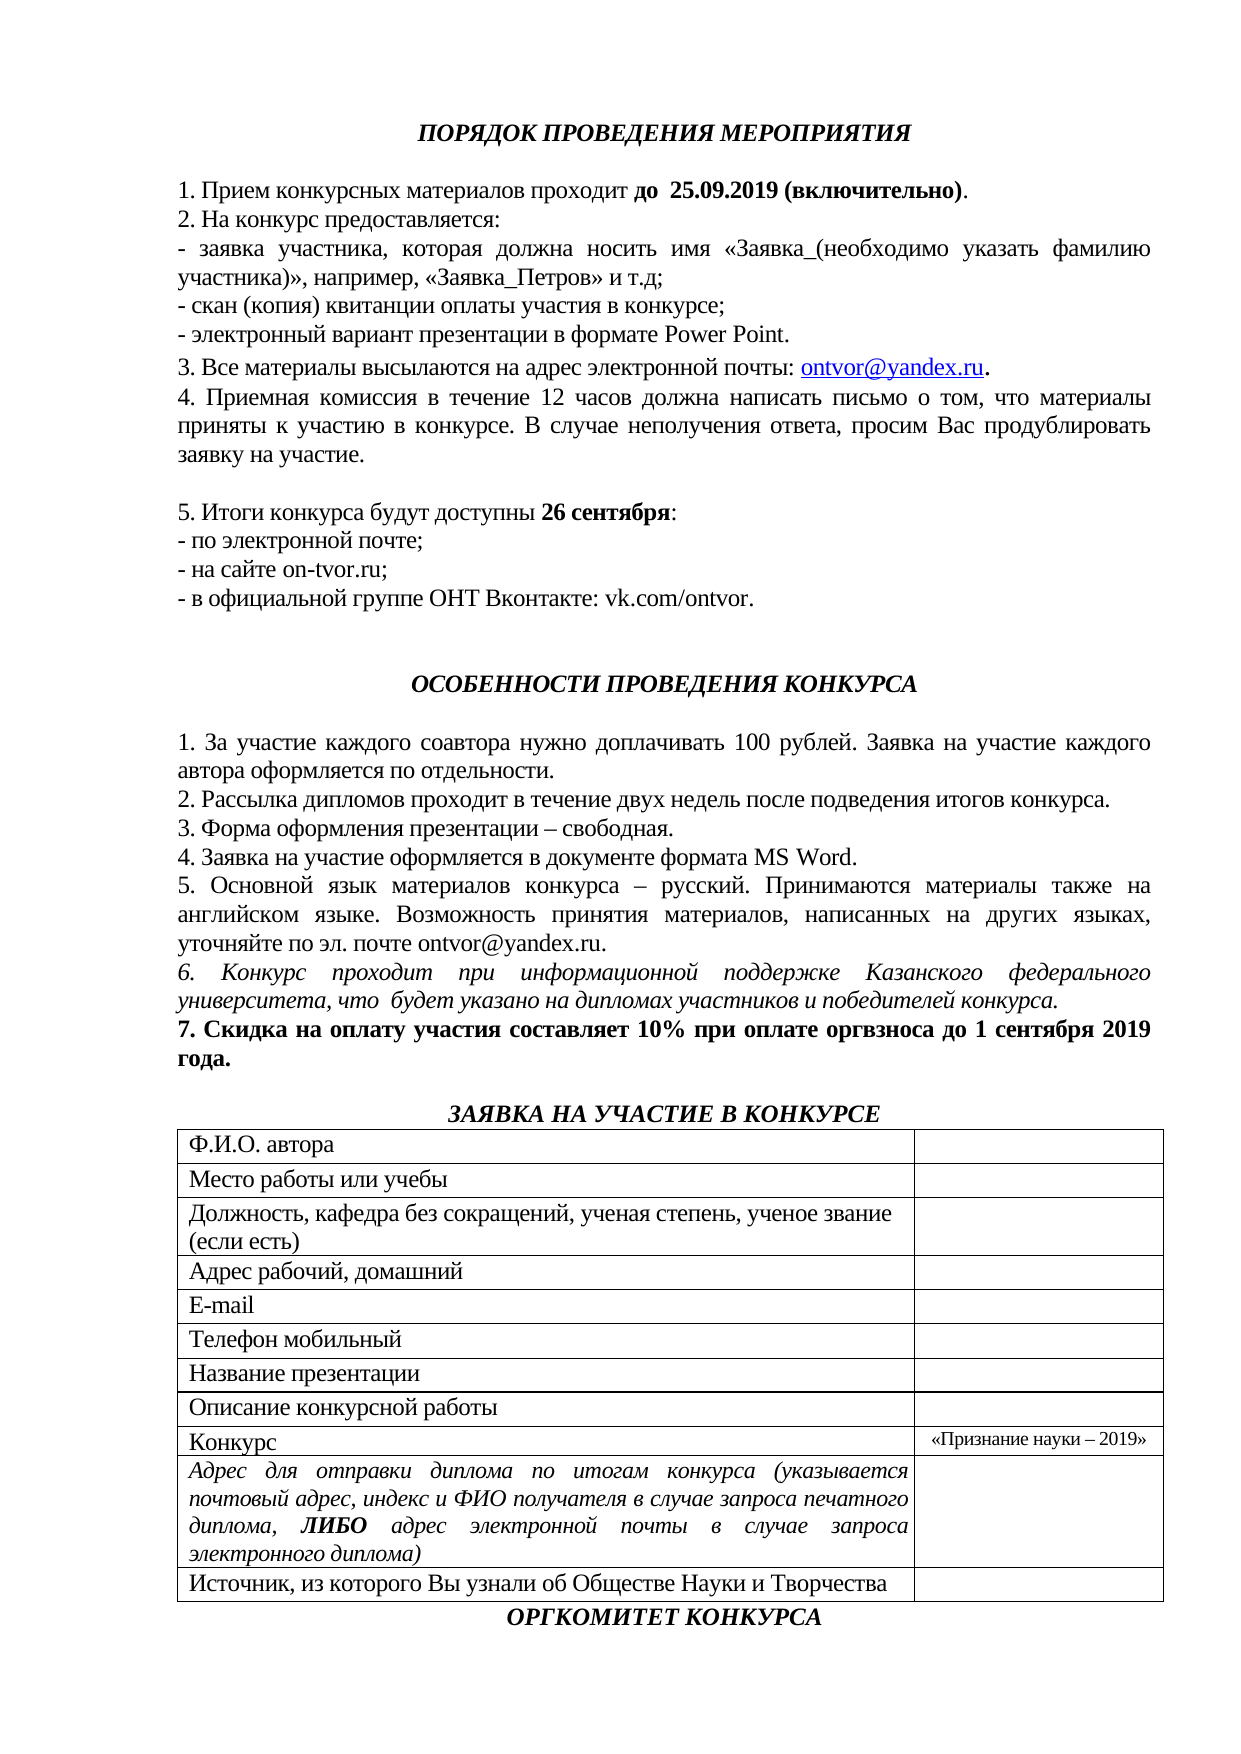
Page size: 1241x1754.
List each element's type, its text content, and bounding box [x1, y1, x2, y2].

text 3. Форма оформления презентации – свободная. [177, 813, 1152, 842]
table_cell Описание конкурсной работы [178, 1393, 914, 1426]
table_cell [915, 1359, 1163, 1391]
table_cell [915, 1456, 1163, 1567]
table_cell Название презентации [178, 1359, 914, 1391]
text - электронный вариант презентации в формате Power Point. [177, 319, 1152, 348]
table_cell [915, 1164, 1163, 1197]
text - на сайте on-tvor.ru; [177, 554, 1152, 583]
table_cell [915, 1568, 1163, 1601]
table_header Ф.И.О. автора [178, 1130, 914, 1163]
text - скан (копия) квитанции оплаты участия в конкурсе; [177, 291, 1152, 319]
text 3. Все материалы высылаются на адрес электронной почты: ontvor@yandex.ru. [177, 348, 1152, 382]
text 2. Рассылка дипломов проходит в течение двух недель после подведения итогов конкурса. [177, 784, 1152, 813]
text ЗАЯВКА НА УЧАСТИЕ В КОНКУРСЕ [177, 1100, 1152, 1128]
table_cell «Признание науки – 2019» [915, 1427, 1163, 1455]
table_cell Адрес для отправки диплома по итогам конкурса (указывается почтовый адрес, индекс и ФИО получателя в случае запроса печатного диплома, ЛИБО адрес электронной почты в случае запроса электронного диплома) [178, 1456, 914, 1567]
text - в официальной группе ОНТ Вконтакте: vk.com/ontvor. [177, 583, 1152, 612]
text 5. Итоги конкурса будут доступны 26 сентября: [177, 497, 1152, 525]
text 7. Скидка на оплату участия составляет 10% при оплате оргвзноса до 1 сентября 2019 года. [177, 1014, 1152, 1072]
text 4. Приемная комиссия в течение 12 часов должна написать письмо о том, что материалы приняты к участию в конкурсе. В случае неполучения ответа, просим Вас продублировать заявку на участие. [177, 382, 1152, 468]
table_header [915, 1130, 1163, 1163]
text ОСОБЕННОСТИ ПРОВЕДЕНИЯ КОНКУРСА [177, 669, 1152, 698]
table_cell Адрес рабочий, домашний [178, 1256, 914, 1289]
table_cell Телефон мобильный [178, 1324, 914, 1357]
table_cell [915, 1256, 1163, 1289]
table_cell Источник, из которого Вы узнали об Обществе Науки и Творчества [178, 1568, 914, 1601]
text ПОРЯДОК ПРОВЕДЕНИЯ МЕРОПРИЯТИЯ [177, 118, 1152, 147]
text ОРГКОМИТЕТ КОНКУРСА [177, 1602, 1152, 1631]
table_cell Место работы или учебы [178, 1164, 914, 1197]
text 4. Заявка на участие оформляется в документе формата MS Word. [177, 842, 1152, 870]
table_cell E-mail [178, 1290, 914, 1323]
text 6. Конкурс проходит при информационной поддержке Казанского федерального университета, что будет указано на дипломах участников и победителей конкурса. [177, 957, 1152, 1014]
text 1. За участие каждого соавтора нужно доплачивать 100 рублей. Заявка на участие каждого автора оформляется по отдельности. [177, 727, 1152, 784]
text 5. Основной язык материалов конкурса – русский. Принимаются материалы также на английском языке. Возможность принятия материалов, написанных на других языках, уточняйте по эл. почте ontvor@yandex.ru. [177, 870, 1152, 957]
table_cell Конкурс [178, 1427, 914, 1455]
table_cell [915, 1393, 1163, 1426]
text 2. На конкурс предоставляется: [177, 204, 1152, 233]
text - по электронной почте; [177, 525, 1152, 554]
text 1. Прием конкурсных материалов проходит до 25.09.2019 (включительно). [177, 147, 1152, 204]
table_cell [915, 1324, 1163, 1357]
table_cell Должность, кафедра без сокращений, ученая степень, ученое звание (если есть) [178, 1198, 914, 1255]
text - заявка участника, которая должна носить имя «Заявка_(необходимо указать фамилию участника)», например, «Заявка_Петров» и т.д; [177, 233, 1152, 291]
table_cell [915, 1290, 1163, 1323]
table_cell [915, 1198, 1163, 1255]
